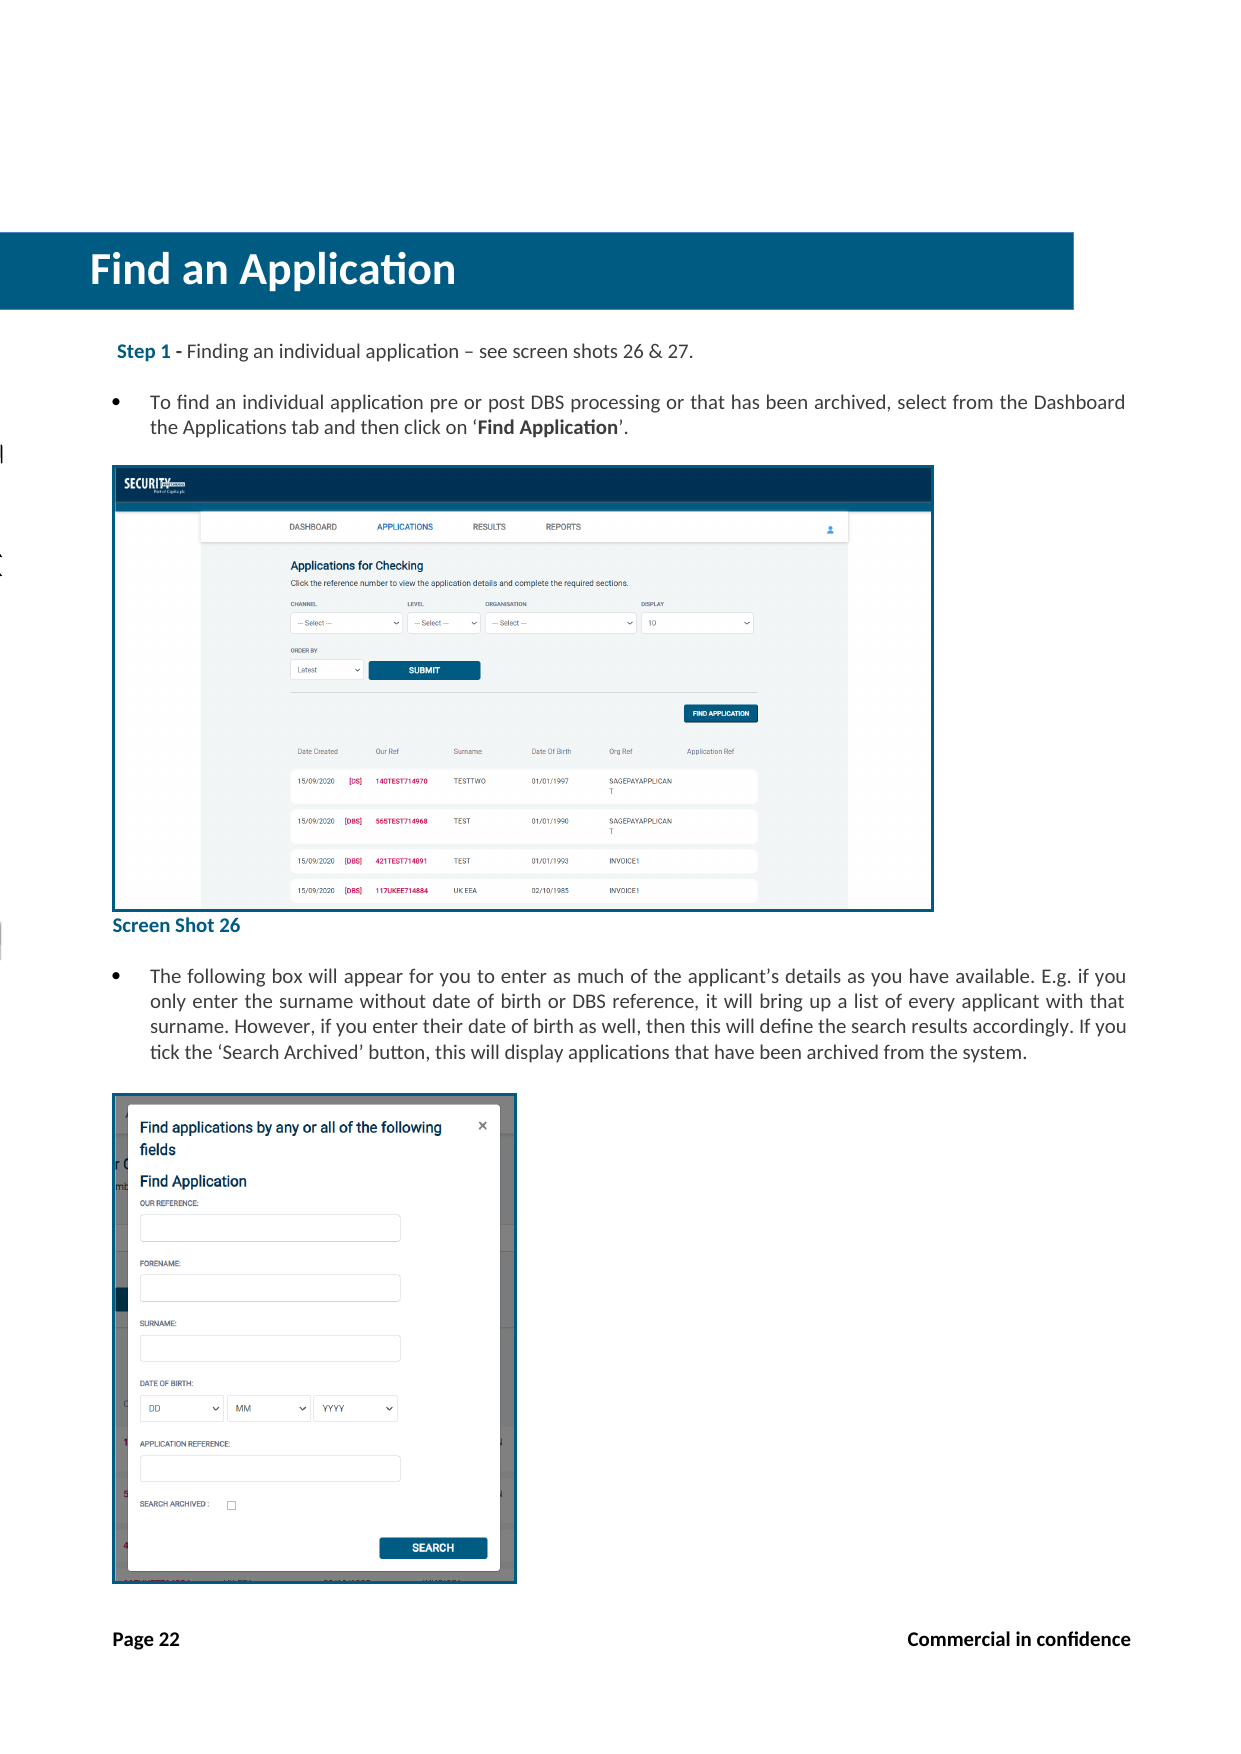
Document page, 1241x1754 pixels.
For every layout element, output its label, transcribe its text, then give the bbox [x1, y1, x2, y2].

picture [116, 1097, 513, 1580]
list The following box will appear for you to enter as much of the applicant’s details as you have available. E.g. if you only enter the surname without date of birth or DBS reference, it will bring up a list of every applicant with that surname. However, if you enter their date of birth as well, then this will define the search results accordingly. If you tick the ‘Search Archived’ button, this will display applications that have been archived from the system. [112, 963, 1128, 1064]
picture [116, 469, 930, 502]
text Step 1 - Finding an individual application – see screen shots 26 & 27. [112, 338, 1128, 363]
text Screen Shot 26 [112, 912, 1128, 937]
picture [116, 510, 930, 908]
list To find an individual application pre or post DBS processing or that has been archived, select from the Dashboard the Applications tab and then click on ‘Find Application’. [112, 389, 1128, 440]
